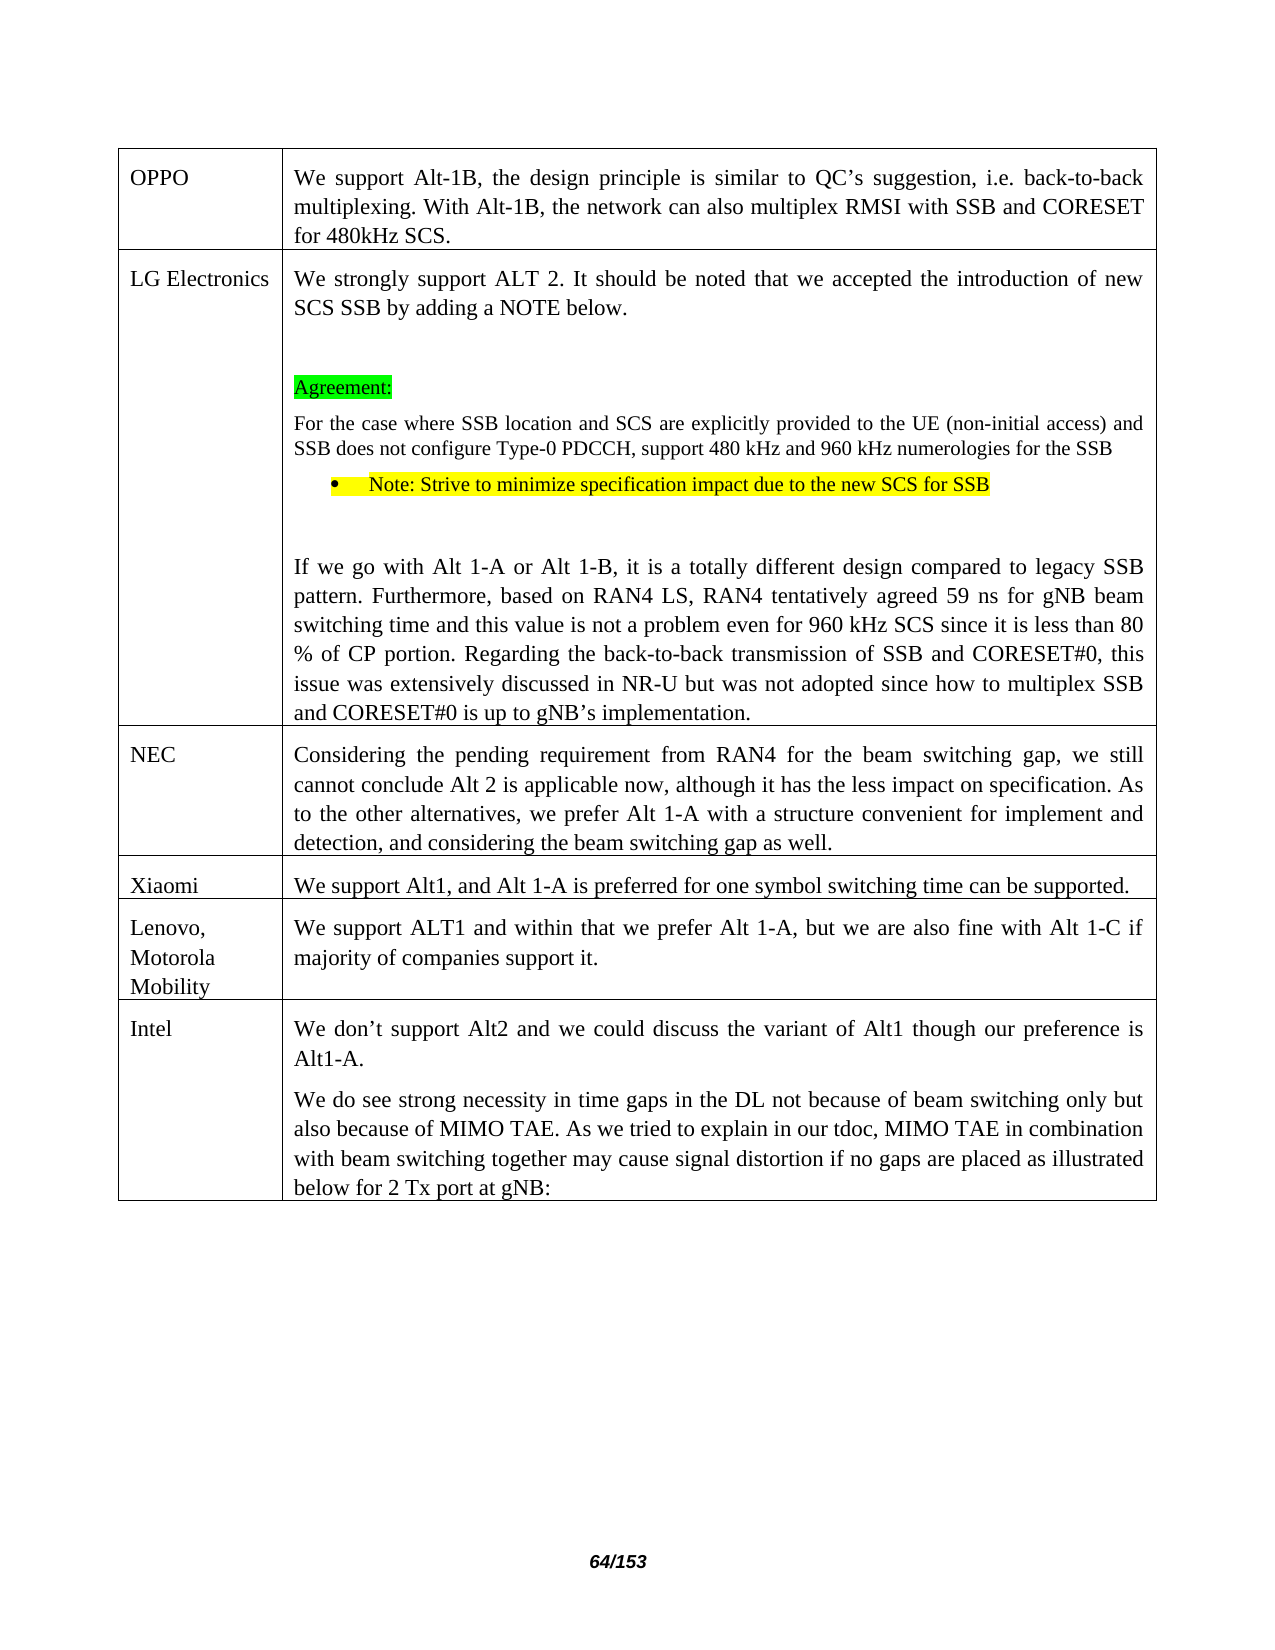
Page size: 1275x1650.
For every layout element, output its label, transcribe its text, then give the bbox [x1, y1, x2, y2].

table_cell We strongly support ALT 2. It should be noted that we accepted the introduction of new SCS SSB by adding a NOTE below. Agreement: For the case where SSB location and SCS are explicitly provided to the UE (non-initial access) and SSB does not configure Type-0 PDCCH, support 480 kHz and 960 kHz numerologies for the SSB Note: Strive to minimize specification impact due to the new SCS for SSB If we go with Alt 1-A or Alt 1-B, it is a totally different design compared to legacy SSB pattern. Furthermore, based on RAN4 LS, RAN4 tentatively agreed 59 ns for gNB beam switching time and this value is not a problem even for 960 kHz SCS since it is less than 80 % of CP portion. Regarding the back-to-back transmission of SSB and CORESET#0, this issue was extensively discussed in NR-U but was not adopted since how to multiplex SSB and CORESET#0 is up to gNB’s implementation. [283, 250, 1156, 725]
table_cell We support Alt1, and Alt 1-A is preferred for one symbol switching time can be supported. [283, 856, 1156, 898]
table_cell We support Alt-1B, the design principle is similar to QC’s suggestion, i.e. back-to-back multiplexing. With Alt-1B, the network can also multiplex RMSI with SSB and CORESET for 480kHz SCS. [283, 149, 1156, 249]
table_cell Xiaomi [119, 856, 282, 898]
table_cell Considering the pending requirement from RAN4 for the beam switching gap, we still cannot conclude Alt 2 is applicable now, although it has the less impact on specification. As to the other alternatives, we prefer Alt 1-A with a structure convenient for implement and detection, and considering the beam switching gap as well. [283, 726, 1156, 855]
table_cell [283, 1000, 1156, 1200]
table_cell Intel [119, 1000, 282, 1200]
table_cell OPPO [119, 149, 282, 249]
table_cell NEC [119, 726, 282, 855]
table_cell We support ALT1 and within that we prefer Alt 1-A, but we are also fine with Alt 1-C if majority of companies support it. [283, 899, 1156, 999]
table_cell LG Electronics [119, 250, 282, 725]
table_cell Lenovo, Motorola Mobility [119, 899, 282, 999]
